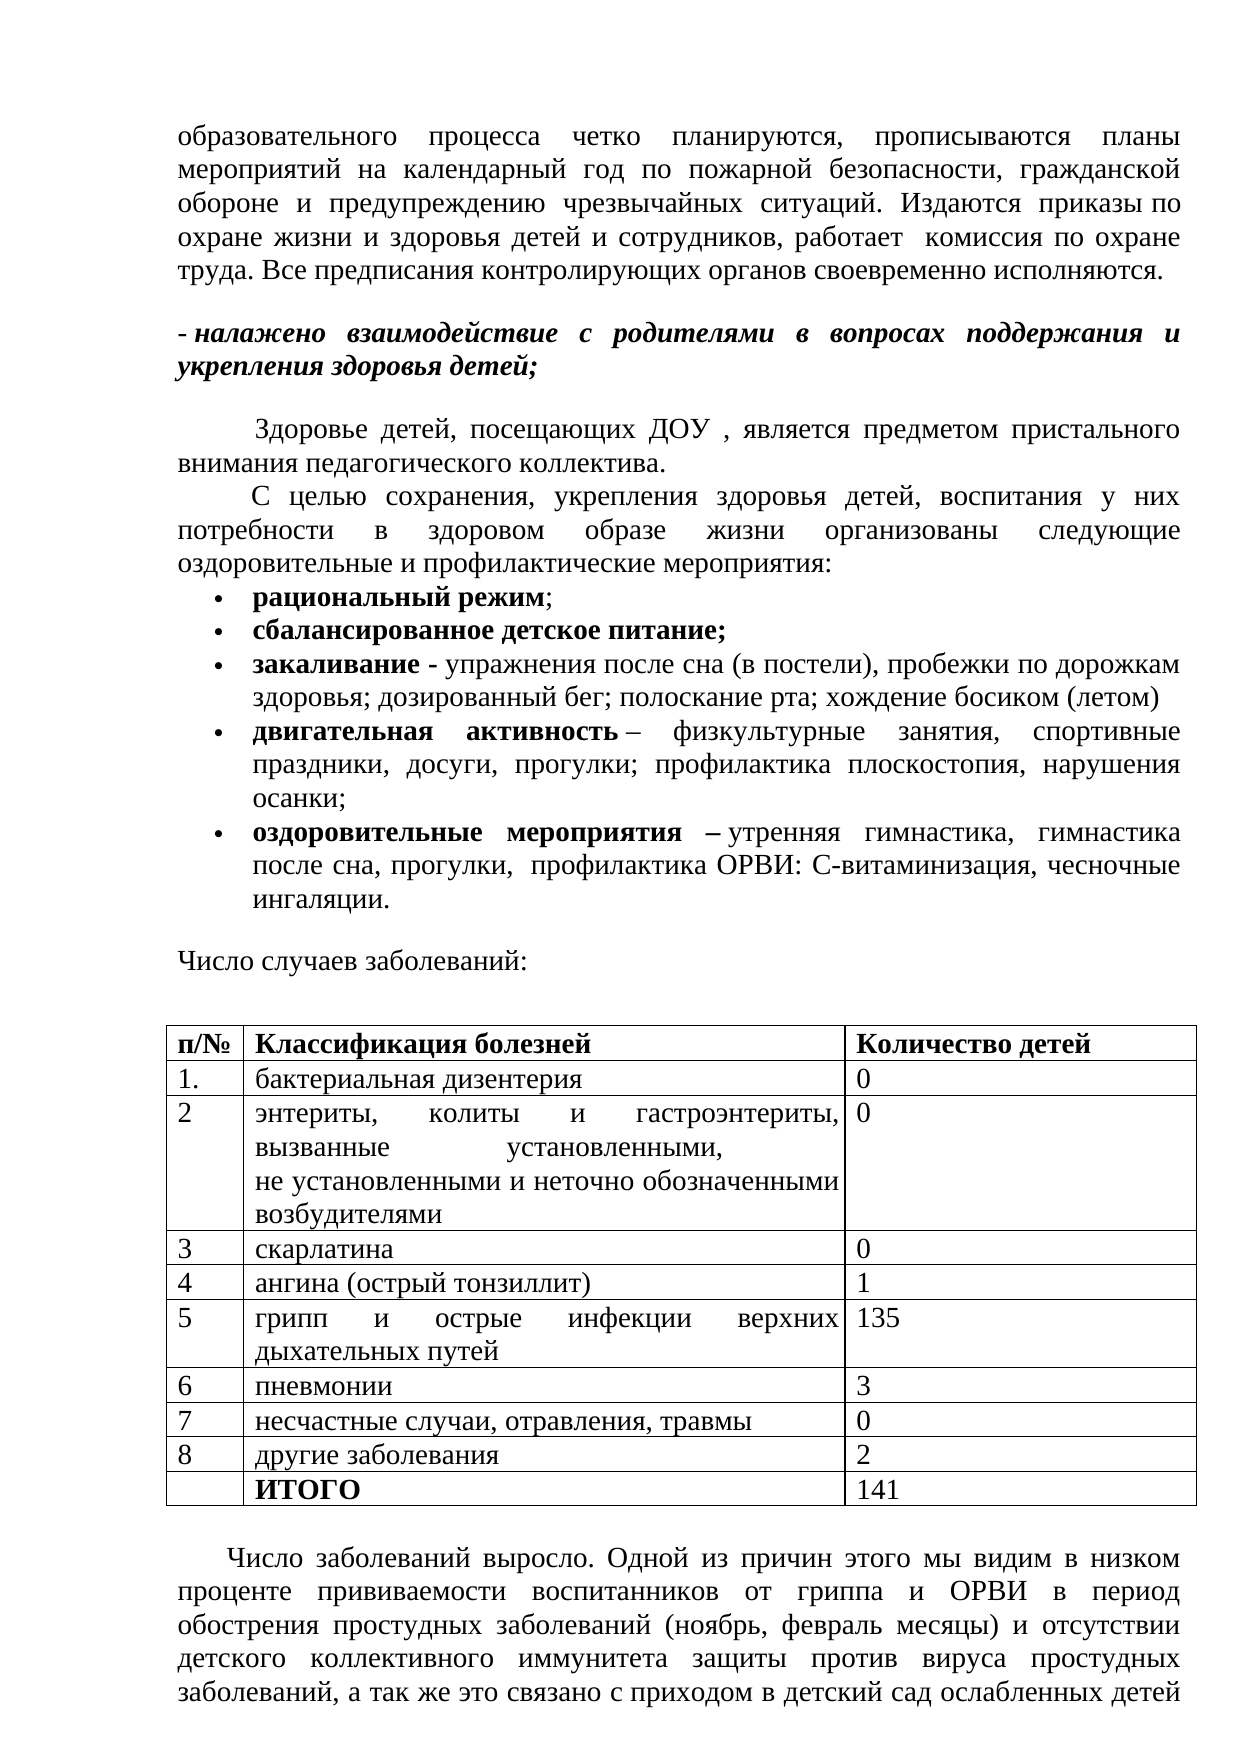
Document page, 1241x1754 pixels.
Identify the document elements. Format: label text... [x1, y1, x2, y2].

table_cell грипп и острые инфекции верхних дыхательных путей [244, 1300, 844, 1367]
table_cell [784, 1265, 844, 1299]
table_header п/№ [167, 1026, 243, 1060]
table_cell 3 [846, 1368, 1196, 1402]
list закаливание - упражнения после сна (в постели), пробежки по дорожкам здоровья; дозированный бег; полоскание рта; хождение босиком (летом) [215, 646, 1181, 713]
text С целью сохранения, укрепления здоровья детей, воспитания у них потребности в здоровом образе жизни организованы следующие оздоровительные и профилактические мероприятия: [177, 478, 1181, 579]
table_cell 4 [167, 1265, 243, 1299]
table_cell другие заболевания [244, 1437, 844, 1471]
table_cell 6 [167, 1368, 243, 1402]
table_cell 0 [846, 1231, 1196, 1264]
table_cell 0 [846, 1403, 1196, 1436]
table_cell 3 [167, 1231, 243, 1264]
table_cell пневмонии [244, 1368, 844, 1402]
table_cell 2 [167, 1096, 243, 1230]
table_header Классификация болезней [244, 1026, 844, 1060]
table_cell 1 [846, 1265, 1196, 1299]
table_cell [784, 1231, 844, 1264]
table_cell бактериальная дизентерия [244, 1061, 844, 1094]
table_cell 2 [846, 1437, 1196, 1471]
table_cell ангина (острый тонзиллит) [244, 1265, 784, 1299]
table_cell 5 [167, 1300, 243, 1367]
list рациональный режим; [215, 579, 1181, 612]
table_cell 141 [846, 1472, 1196, 1505]
list двигательная активность – физкультурные занятия, спортивные праздники, досуги, прогулки; профилактика плоскостопия, нарушения осанки; [215, 713, 1181, 814]
table_cell несчастные случаи, отравления, травмы [244, 1403, 844, 1436]
list оздоровительные мероприятия – утренняя гимнастика, гимнастика после сна, прогулки, профилактика ОРВИ: С-витаминизация, чесночные ингаляции. [215, 814, 1181, 914]
table_cell 8 [167, 1437, 243, 1471]
table_header Количество детей [846, 1026, 1196, 1060]
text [177, 1540, 1181, 1708]
text Число случаев заболеваний: [177, 943, 1181, 977]
table_cell 0 [846, 1096, 1196, 1230]
table_cell 1. [167, 1061, 243, 1094]
table_cell скарлатина [244, 1231, 784, 1264]
text Здоровье детей, посещающих ДОУ , является предметом пристального внимания педагогического коллектива. [177, 411, 1181, 478]
table_cell 135 [846, 1300, 1196, 1367]
table_cell ИТОГО [244, 1472, 844, 1505]
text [177, 118, 1181, 286]
table_cell энтериты, колиты и гастроэнтериты, вызванные установленными, не установленными и неточно обозначенными возбудителями [244, 1096, 844, 1230]
table_cell [167, 1472, 243, 1505]
list сбалансированное детское питание; [215, 612, 1181, 646]
table_cell 7 [167, 1403, 243, 1436]
text - налажено взаимодействие с родителями в вопросах поддержания и укрепления здоровья детей; [177, 315, 1181, 382]
table_cell 0 [846, 1061, 1196, 1094]
